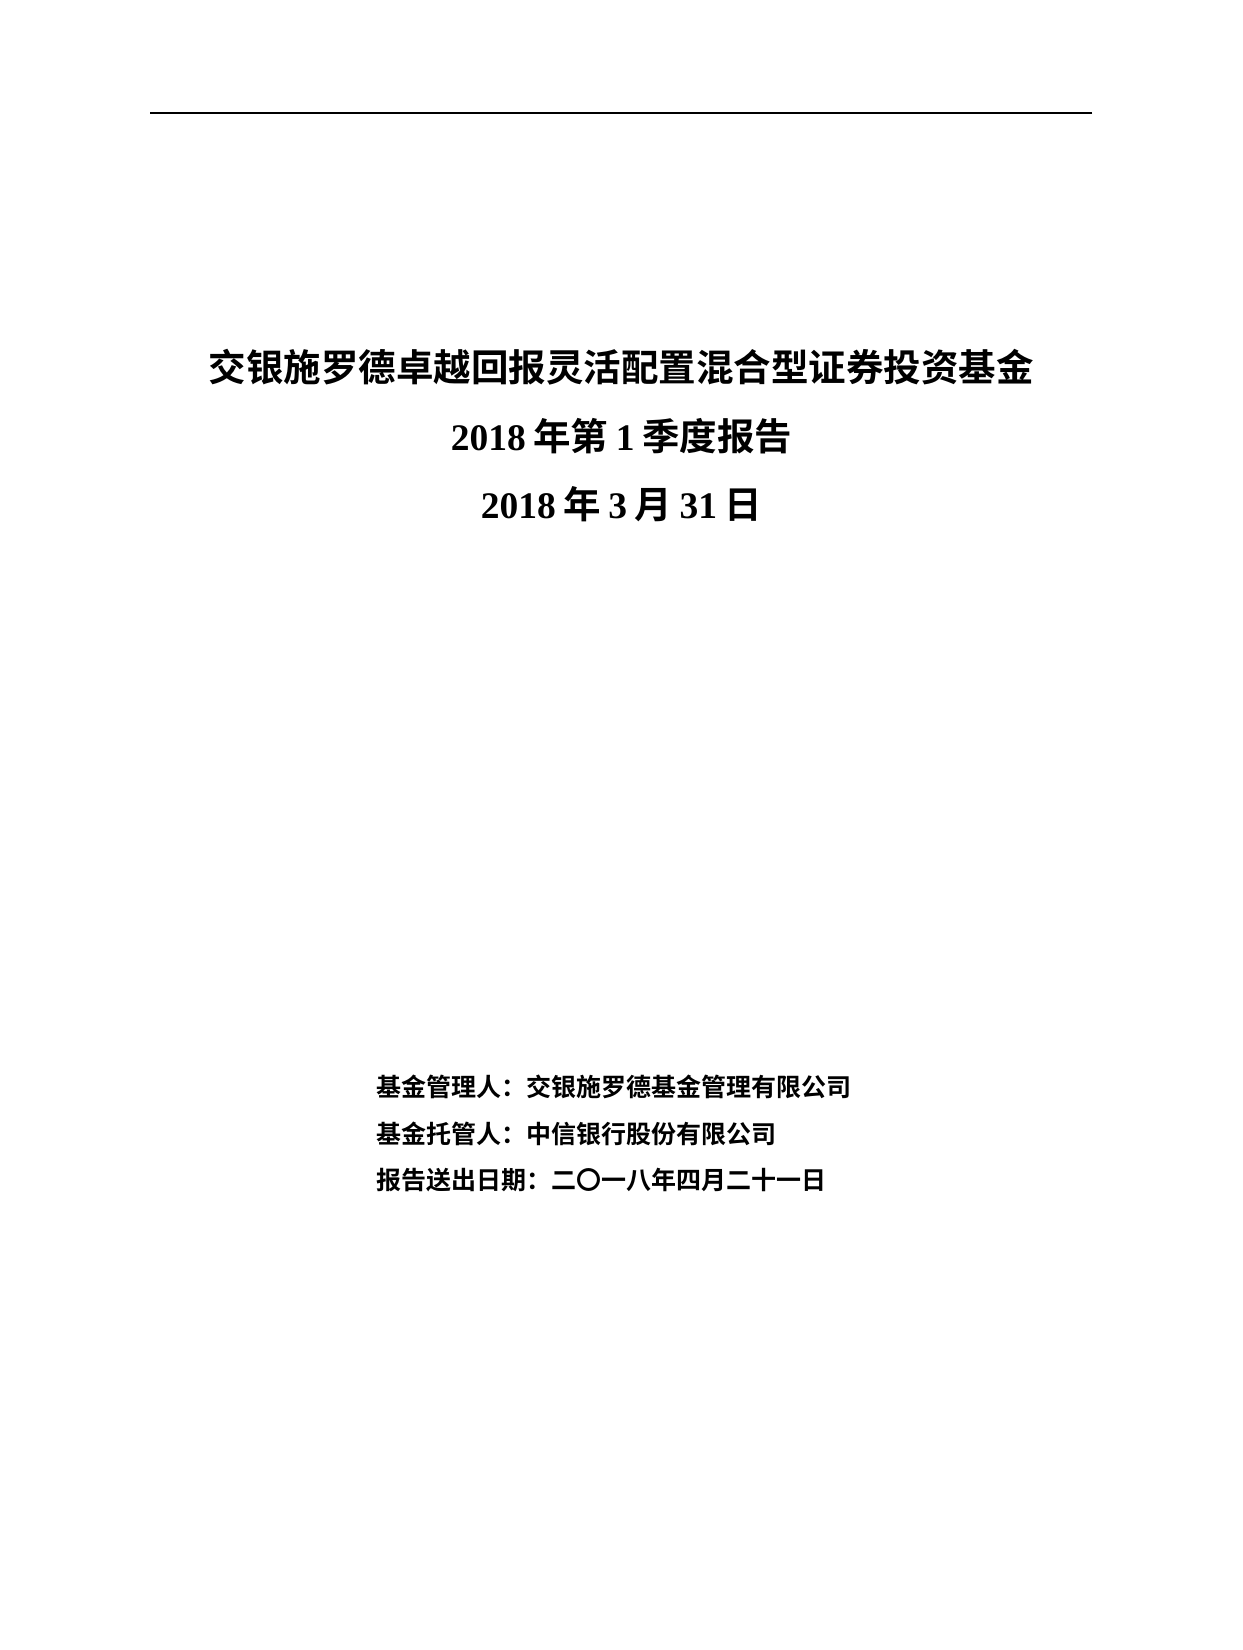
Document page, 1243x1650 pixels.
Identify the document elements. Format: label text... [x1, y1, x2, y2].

text 2018年3月31日 [150, 474, 1092, 529]
text 2018年第1季度报告 [150, 406, 1092, 461]
text 基金管理人：交银施罗德基金管理有限公司 [150, 1068, 1092, 1104]
text 交银施罗德卓越回报灵活配置混合型证券投资基金 [150, 338, 1092, 392]
text 基金托管人：中信银行股份有限公司 [150, 1114, 1092, 1150]
text 报告送出日期：二〇一八年四月二十一日 [150, 1161, 1092, 1197]
